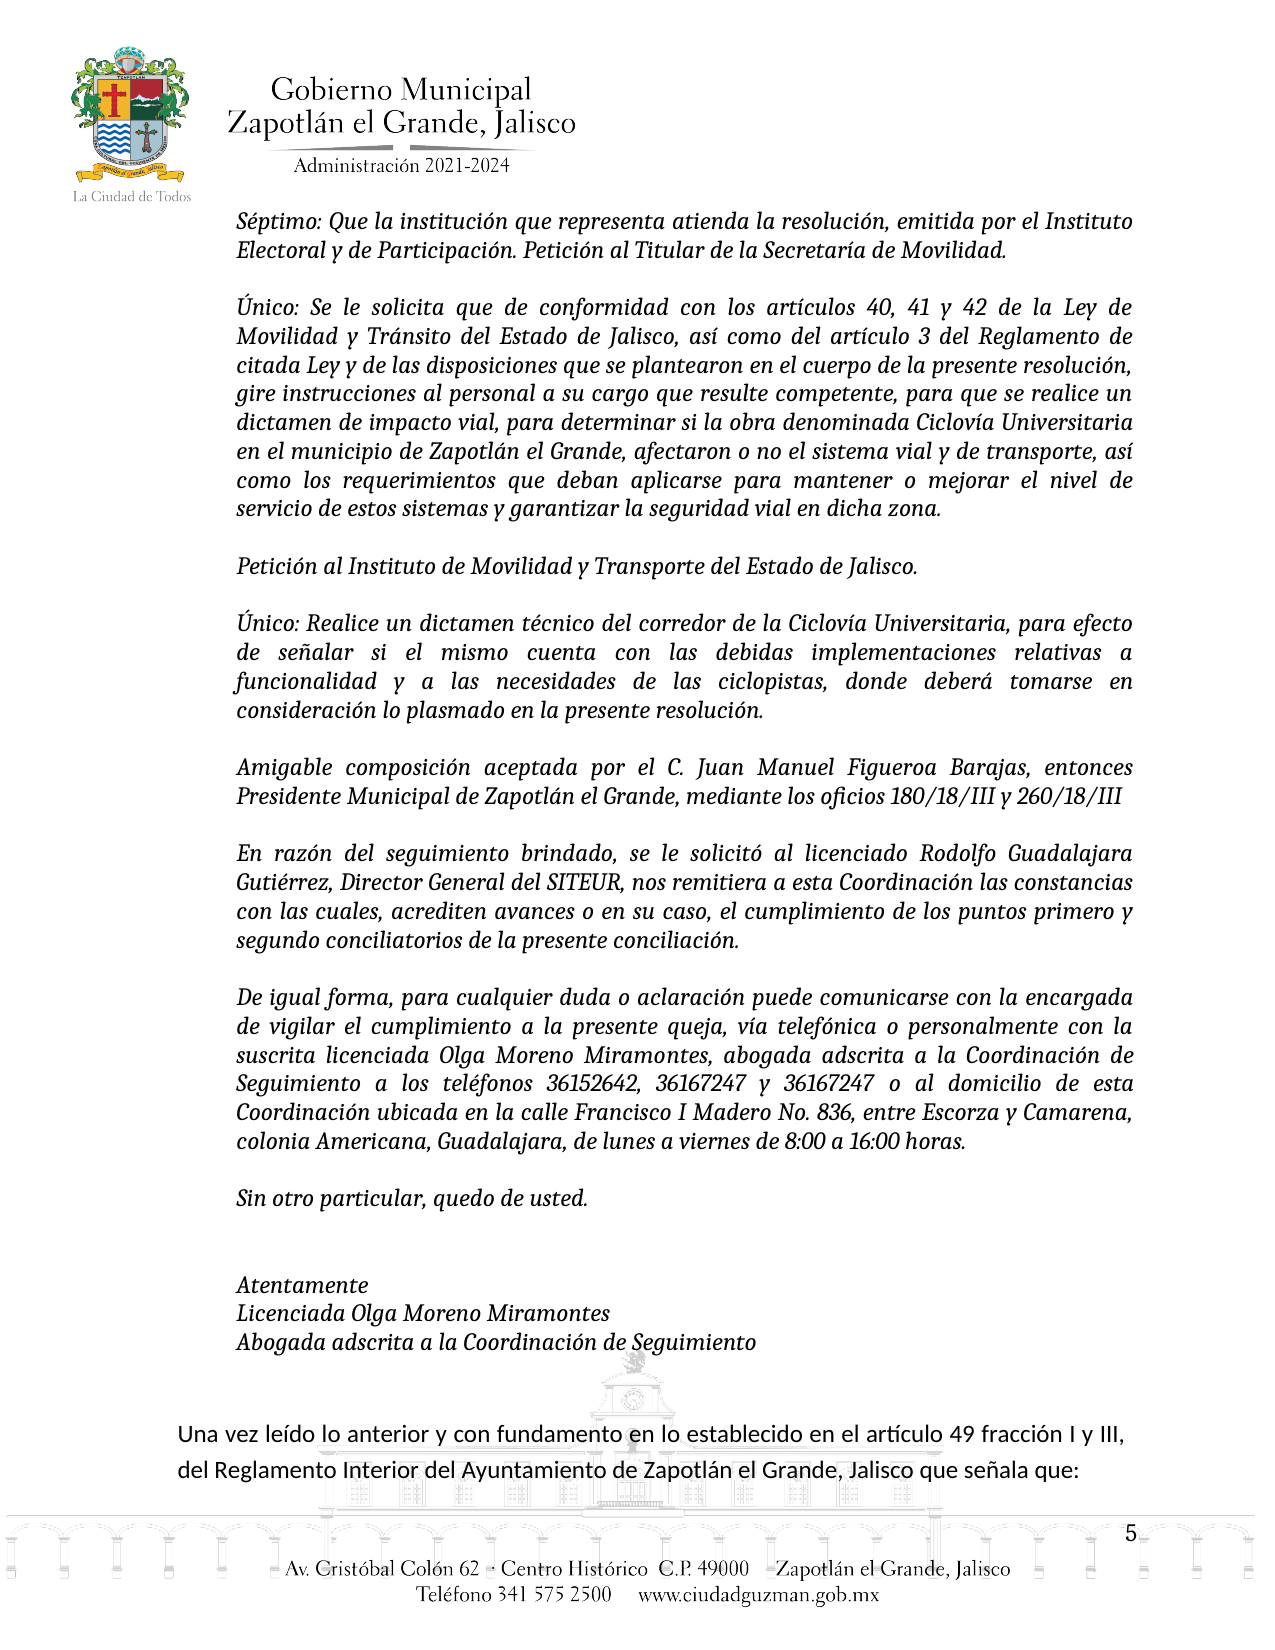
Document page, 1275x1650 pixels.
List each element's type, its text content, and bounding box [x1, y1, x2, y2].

picture [0, 0, 1268, 1650]
text Una vez leído lo anterior y con fundamento en lo establecido en el artículo 49 fracción I y III, del Reglamento Interior del Ayuntamiento de Zapotlán el Grande, Jalisco que señala que: [177, 1418, 1126, 1484]
text Abogada adscrita a la Coordinación de Seguimiento [236, 1328, 1137, 1357]
text Licenciada Olga Moreno Miramontes [236, 1299, 1137, 1328]
text En razón del seguimiento brindado, se le solicitó al licenciado Rodolfo Guadalajara Gutiérrez, Director General del SITEUR, nos remitiera a esta Coordinación las constancias con las cuales, acrediten avances o en su caso, el cumplimiento de los puntos primero y segundo conciliatorios de la presente conciliación. [236, 839, 1137, 954]
text Séptimo: Que la institución que representa atienda la resolución, emitida por el Instituto Electoral y de Participación. Petición al Titular de la Secretaría de Movilidad. [236, 207, 1137, 264]
text Sin otro particular, quedo de usted. [236, 1184, 1137, 1213]
text De igual forma, para cualquier duda o aclaración puede comunicarse con la encargada de vigilar el cumplimiento a la presente queja, vía telefónica o personalmente con la suscrita licenciada Olga Moreno Miramontes, abogada adscrita a la Coordinación de Seguimiento a los teléfonos 36152642, 36167247 y 36167247 o al domicilio de esta Coordinación ubicada en la calle Francisco I Madero No. 836, entre Escorza y Camarena, colonia Americana, Guadalajara, de lunes a viernes de 8:00 a 16:00 horas. [236, 983, 1137, 1156]
text Amigable composición aceptada por el C. Juan Manuel Figueroa Barajas, entonces Presidente Municipal de Zapotlán el Grande, mediante los oficios 180/18/III y 260/18/III [236, 753, 1137, 811]
text Único: Realice un dictamen técnico del corredor de la Ciclovía Universitaria, para efecto de señalar si el mismo cuenta con las debidas implementaciones relativas a funcionalidad y a las necesidades de las ciclopistas, donde deberá tomarse en consideración lo plasmado en la presente resolución. [236, 609, 1137, 724]
text Petición al Instituto de Movilidad y Transporte del Estado de Jalisco. [236, 552, 1137, 581]
text Atentamente [236, 1271, 1137, 1299]
text Único: Se le solicita que de conformidad con los artículos 40, 41 y 42 de la Ley de Movilidad y Tránsito del Estado de Jalisco, así como del artículo 3 del Reglamento de citada Ley y de las disposiciones que se plantearon en el cuerpo de la presente resolución, gire instrucciones al personal a su cargo que resulte competente, para que se realice un dictamen de impacto vial, para determinar si la obra denominada Ciclovía Universitaria en el municipio de Zapotlán el Grande, afectaron o no el sistema vial y de transporte, así como los requerimientos que deban aplicarse para mantener o mejorar el nivel de servicio de estos sistemas y garantizar la seguridad vial en dicha zona. [236, 293, 1137, 523]
